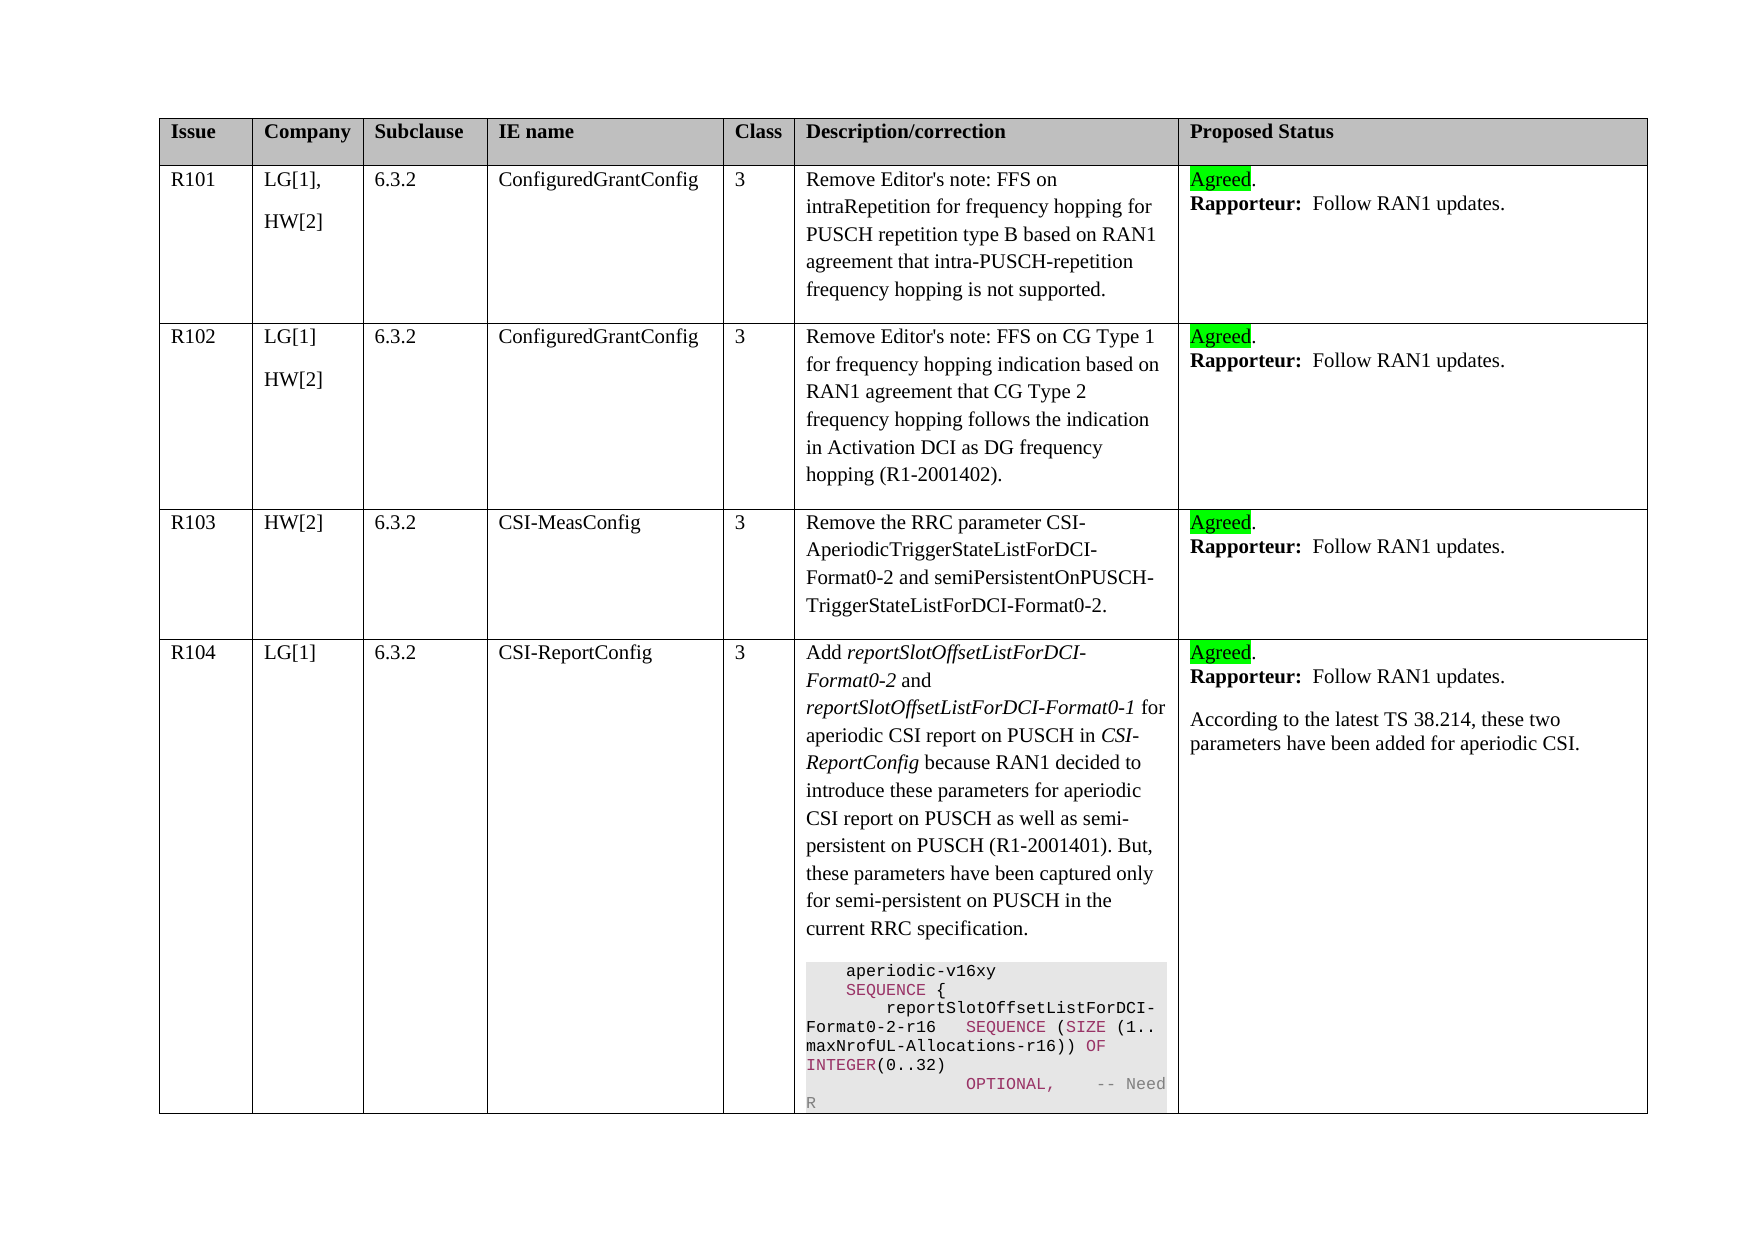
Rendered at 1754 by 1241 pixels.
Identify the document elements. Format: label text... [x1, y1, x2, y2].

table_cell LG[1], HW[2] [253, 166, 363, 323]
table_cell LG[1] HW[2] [253, 324, 363, 509]
table_header Subclause [364, 119, 487, 165]
table_cell 3 [724, 640, 794, 1113]
table_cell HW[2] [253, 510, 363, 639]
table_cell Agreed. Rapporteur: Follow RAN1 updates. [1179, 510, 1647, 639]
table_cell CSI-ReportConfig [488, 640, 723, 1113]
table_header Proposed Status [1179, 119, 1647, 165]
table_cell Remove Editor's note: FFS on CG Type 1 for frequency hopping indication based on RAN1 agreement that CG Type 2 frequency hopping follows the indication in Activation DCI as DG frequency hopping (R1-2001402). [795, 324, 1178, 509]
table_cell Agreed. Rapporteur: Follow RAN1 updates. [1179, 166, 1647, 323]
table_cell R101 [160, 166, 252, 323]
table_cell 6.3.2 [364, 510, 487, 639]
table_header Company [253, 119, 363, 165]
table_cell 3 [724, 324, 794, 509]
table_cell 6.3.2 [364, 324, 487, 509]
table_header Description/correction [795, 119, 1178, 165]
table_cell Agreed. Rapporteur: Follow RAN1 updates. [1179, 324, 1647, 509]
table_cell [1179, 640, 1647, 1113]
table_cell CSI-MeasConfig [488, 510, 723, 639]
table_cell R102 [160, 324, 252, 509]
table_cell R104 [160, 640, 252, 1113]
table_cell 3 [724, 166, 794, 323]
table_header Issue [160, 119, 252, 165]
table_cell ConfiguredGrantConfig [488, 324, 723, 509]
table_cell R103 [160, 510, 252, 639]
table_header Class [724, 119, 794, 165]
table_cell 3 [724, 510, 794, 639]
table_cell Remove the RRC parameter CSI-AperiodicTriggerStateListForDCI-Format0-2 and semiPersistentOnPUSCH-TriggerStateListForDCI-Format0-2. [795, 510, 1178, 639]
table_cell 6.3.2 [364, 640, 487, 1113]
table_cell 6.3.2 [364, 166, 487, 323]
table_cell Remove Editor's note: FFS on intraRepetition for frequency hopping for PUSCH repetition type B based on RAN1 agreement that intra-PUSCH-repetition frequency hopping is not supported. [795, 166, 1178, 323]
table_header IE name [488, 119, 723, 165]
table_cell LG[1] [253, 640, 363, 1113]
table_cell ConfiguredGrantConfig [488, 166, 723, 323]
